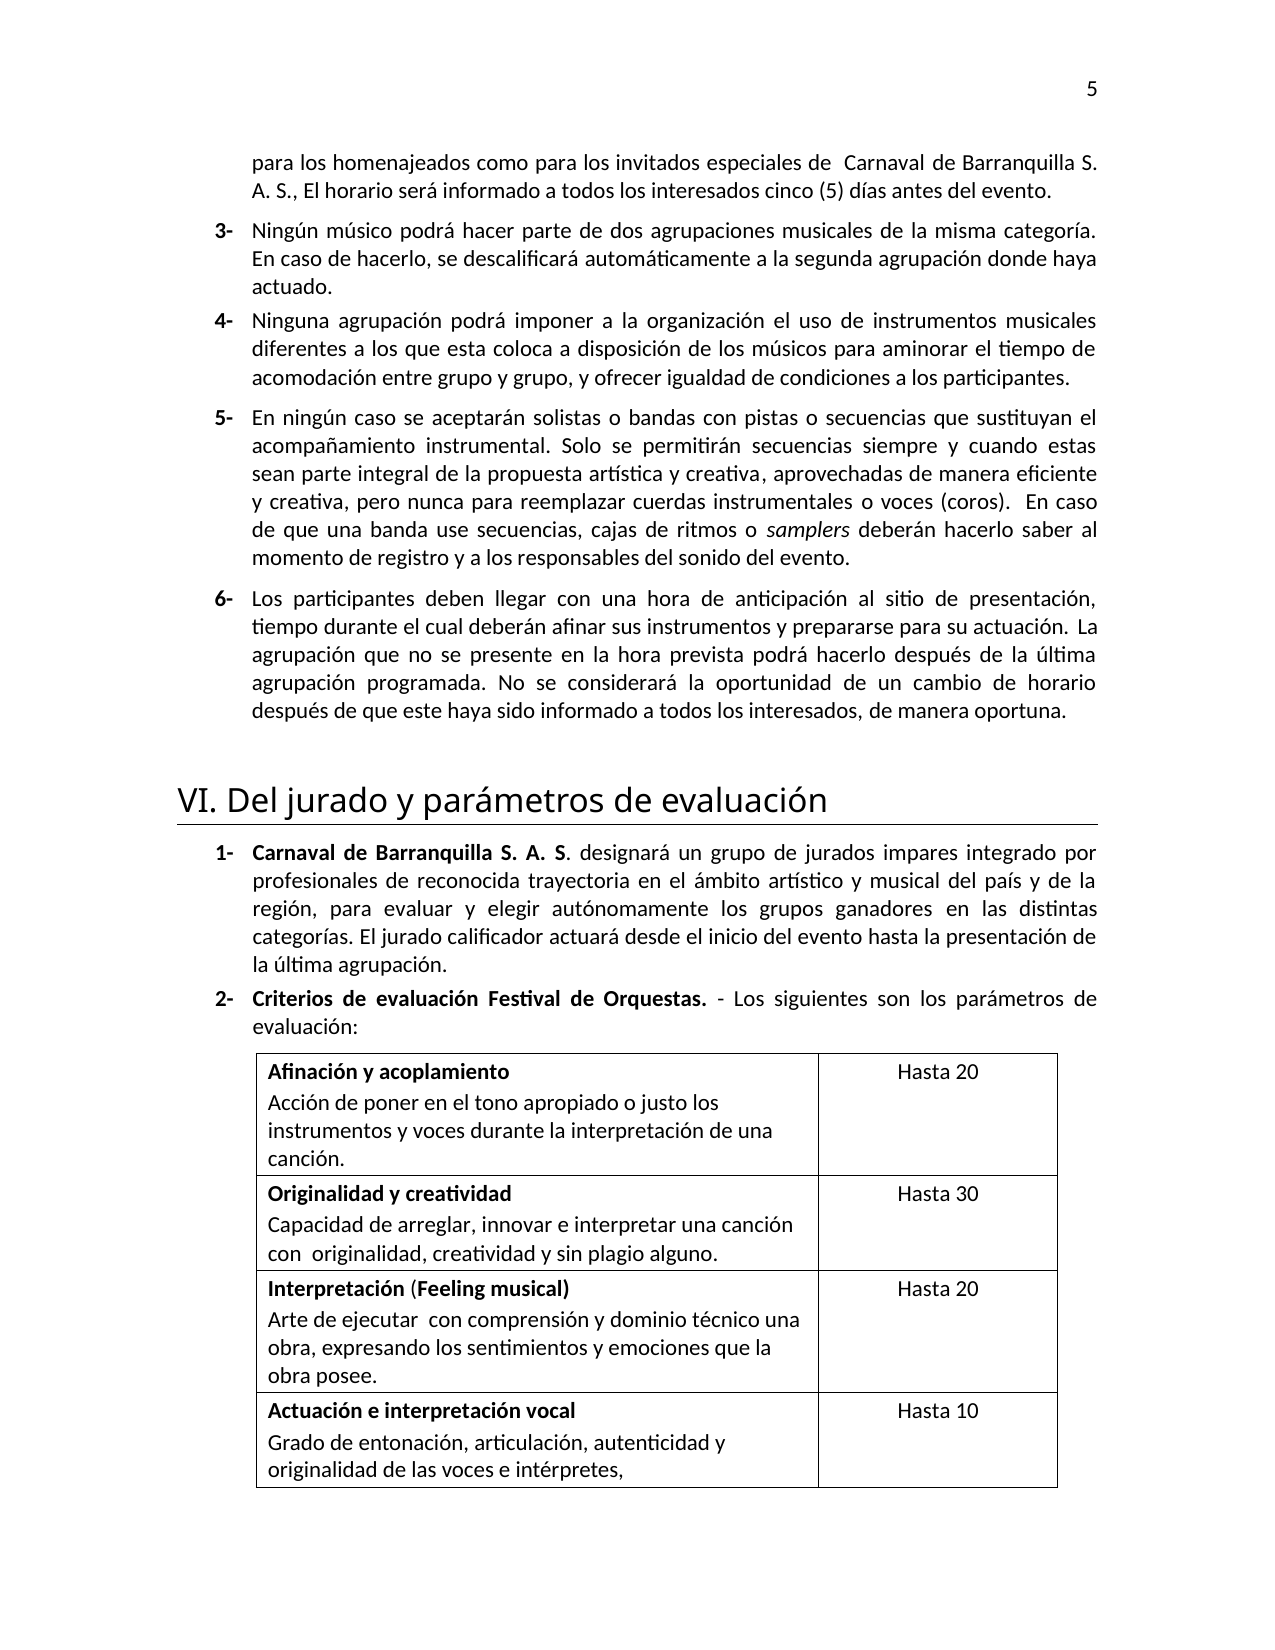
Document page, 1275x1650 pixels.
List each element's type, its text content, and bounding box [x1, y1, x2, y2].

table_header Afinación y acoplamiento Acción de poner en el tono apropiado o justo los instrumentos y voces durante la interpretación de una canción. [257, 1054, 818, 1175]
table_cell Interpretación (Feeling musical) Arte de ejecutar con comprensión y dominio técnico una obra, expresando los sentimientos y emociones que la obra posee. [257, 1271, 818, 1392]
list Ninguna agrupación podrá imponer a la organización el uso de instrumentos musicales diferentes a los que esta coloca a disposición de los músicos para aminorar el tiempo de acomodación entre grupo y grupo, y ofrecer igualdad de condiciones a los participantes. [214, 307, 1098, 391]
list En ningún caso se aceptarán solistas o bandas con pistas o secuencias que sustituyan el acompañamiento instrumental. Solo se permitirán secuencias siempre y cuando estas sean parte integral de la propuesta artística y creativa, aprovechadas de manera eficiente y creativa, pero nunca para reemplazar cuerdas instrumentales o voces (coros). En caso de que una banda use secuencias, cajas de ritmos o samplers deberán hacerlo saber al momento de registro y a los responsables del sonido del evento. [214, 403, 1098, 571]
list Los participantes deben llegar con una hora de anticipación al sitio de presentación, tiempo durante el cual deberán afinar sus instrumentos y prepararse para su actuación. La agrupación que no se presente en la hora prevista podrá hacerlo después de la última agrupación programada. No se considerará la oportunidad de un cambio de horario después de que este haya sido informado a todos los interesados, de manera oportuna. [214, 584, 1098, 724]
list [214, 148, 1098, 204]
table_header Hasta 20 [819, 1054, 1057, 1175]
table_cell Hasta 30 [819, 1176, 1057, 1270]
table_cell Actuación e interpretación vocal Grado de entonación, articulación, autenticidad y originalidad de las voces e intérpretes, [257, 1393, 818, 1487]
table_cell Originalidad y creatividad Capacidad de arreglar, innovar e interpretar una canción con originalidad, creatividad y sin plagio alguno. [257, 1176, 818, 1270]
list Ningún músico podrá hacer parte de dos agrupaciones musicales de la misma categoría. En caso de hacerlo, se descalificará automáticamente a la segunda agrupación donde haya actuado. [214, 216, 1098, 300]
list Criterios de evaluación Festival de Orquestas. - Los siguientes son los parámetros de evaluación: [215, 984, 1098, 1040]
table_cell Hasta 20 [819, 1271, 1057, 1392]
table_cell Hasta 10 [819, 1393, 1057, 1487]
text VI. Del jurado y parámetros de evaluación [177, 777, 1098, 824]
list Carnaval de Barranquilla S. A. S. designará un grupo de jurados impares integrado por profesionales de reconocida trayectoria en el ámbito artístico y musical del país y de la región, para evaluar y elegir autónomamente los grupos ganadores en las distintas categorías. El jurado calificador actuará desde el inicio del evento hasta la presentación de la última agrupación. [215, 838, 1098, 978]
